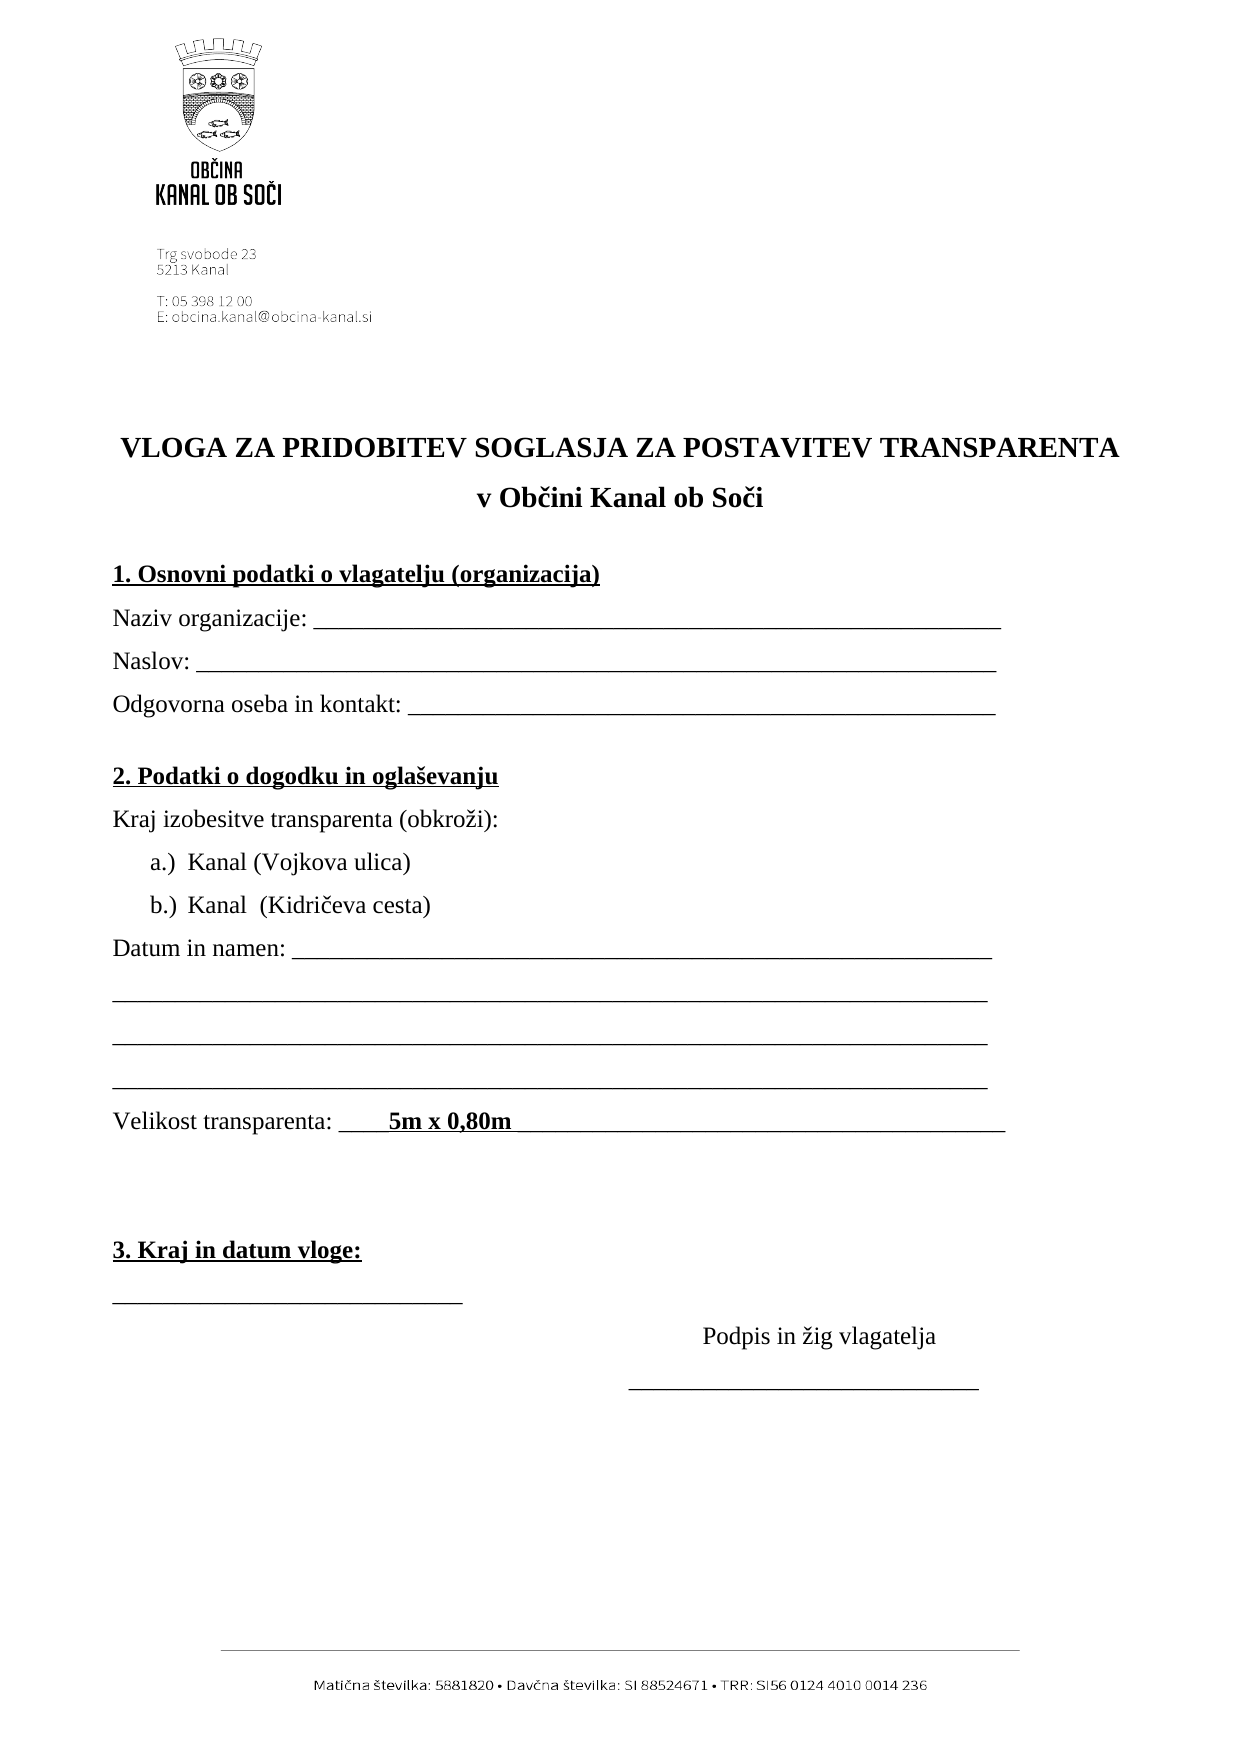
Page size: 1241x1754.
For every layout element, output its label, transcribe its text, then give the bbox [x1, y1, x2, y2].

text ______________________________________________________________________ ______________________________________________________________________ [112, 976, 1128, 1048]
text ____________________________ [112, 1278, 1128, 1307]
text 1. Osnovni podatki o vlagatelju (organizacija) [112, 559, 1128, 588]
text VLOGA ZA PRIDOBITEV SOGLASJA ZA POSTAVITEV TRANSPARENTA v Občini Kanal ob Soči [112, 430, 1128, 514]
text Naslov: ________________________________________________________________ [112, 646, 1128, 674]
list Kanal (Vojkova ulica) [150, 847, 1113, 876]
text Kraj izobesitve transparenta (obkroži): [112, 804, 1113, 833]
text Velikost transparenta: ____5m x 0,80m _______________________________________ [112, 1106, 1128, 1134]
text Datum in namen: ________________________________________________________ [112, 933, 1128, 962]
text Naziv organizacije: _______________________________________________________ [112, 603, 1128, 631]
text 3. Kraj in datum vloge: [112, 1235, 1128, 1264]
list Kanal (Kidričeva cesta) [150, 890, 1113, 919]
text 2. Podatki o dogodku in oglaševanju [112, 761, 1128, 789]
text ______________________________________________________________________ [112, 1063, 1128, 1091]
text ____________________________ [555, 1364, 1128, 1393]
text Podpis in žig vlagatelja [628, 1321, 1128, 1350]
text Odgovorna oseba in kontakt: _______________________________________________ [112, 689, 1128, 718]
picture [193, 1622, 1047, 1737]
picture [112, 11, 402, 373]
